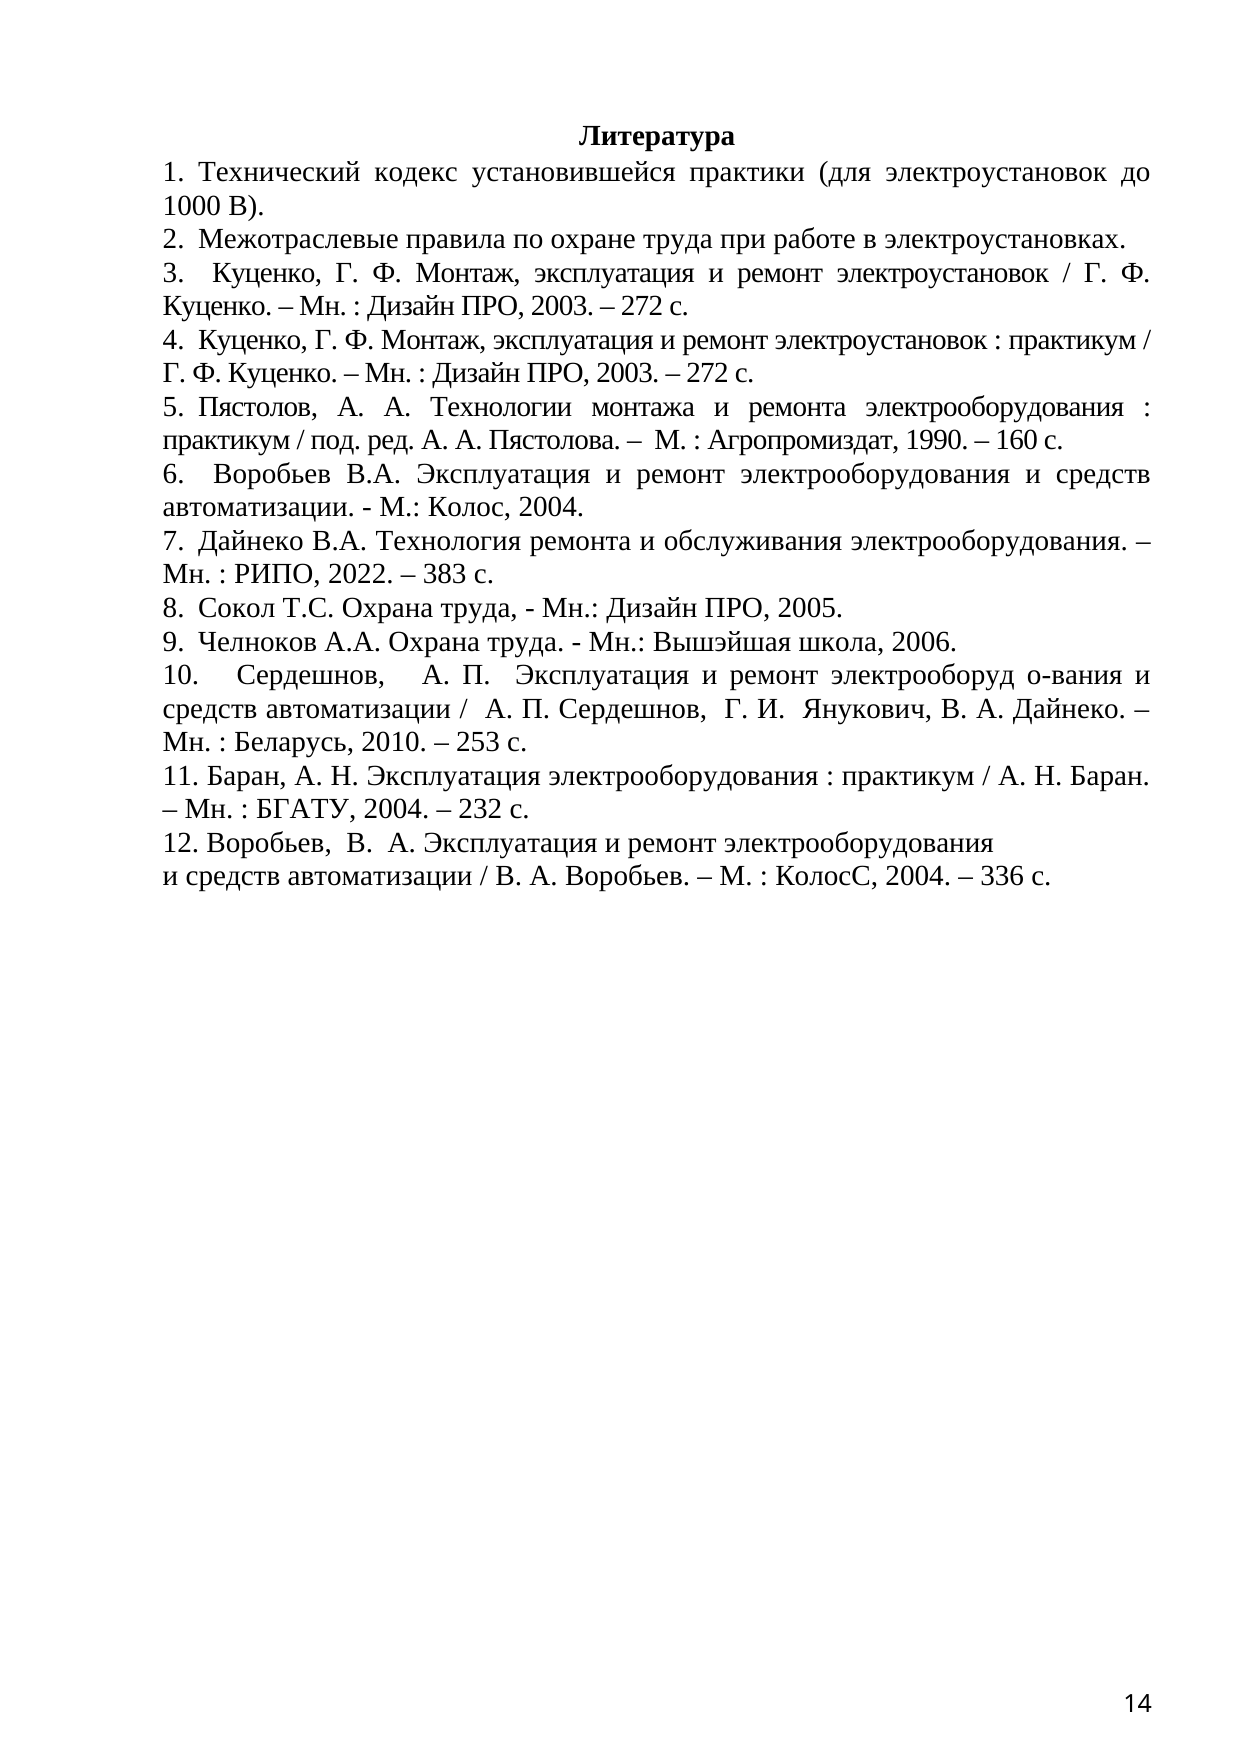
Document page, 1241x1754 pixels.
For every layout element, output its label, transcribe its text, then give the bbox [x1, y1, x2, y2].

list Куценко, Г. Ф. Монтаж, эксплуатация и ремонт электроустановок / Г. Ф. Куценко. – Мн. : Дизайн ПРО, 2003. – 272 с. [162, 255, 1152, 322]
list Пястолов, А. А. Технологии монтажа и ремонта электрооборудования : практикум / под. ред. А. А. Пястолова. – М. : Агропромиздат, 1990. – 160 с. [162, 389, 1152, 456]
text Литература [162, 118, 1152, 152]
list Дайнеко В.А. Технология ремонта и обслуживания электрооборудования. – Мн. : РИПО, 2022. – 383 с. [162, 523, 1152, 590]
list Сокол Т.С. Охрана труда, - Мн.: Дизайн ПРО, 2005. [162, 590, 1152, 624]
list Воробьев В.А. Эксплуатация и ремонт электрооборудования и средств автоматизации. - М.: Колос, 2004. [162, 456, 1152, 523]
list Челноков А.А. Охрана труда. - Мн.: Вышэйшая школа, 2006. [162, 624, 1152, 657]
text 11. Баран, А. Н. Эксплуатация электрооборудования : практикум / А. Н. Баран. – Мн. : БГАТУ, 2004. – 232 с. [162, 758, 1152, 825]
text 12. Воробьев, В. А. Эксплуатация и ремонт электрооборудования [162, 825, 1152, 858]
list Технический кодекс установившейся практики (для электроустановок до 1000 В). [162, 154, 1152, 221]
list Куценко, Г. Ф. Монтаж, эксплуатация и ремонт электроустановок : практикум / Г. Ф. Куценко. – Мн. : Дизайн ПРО, 2003. – 272 с. [162, 322, 1152, 389]
list Сердешнов, А. П. Эксплуатация и ремонт электрооборуд о-вания и средств автоматизации / А. П. Сердешнов, Г. И. Янукович, В. А. Дайнеко. – Мн. : Беларусь, 2010. – 253 с. [162, 657, 1152, 758]
list Межотраслевые правила по охране труда при работе в электроустановках. [162, 221, 1152, 255]
text и средств автоматизации / В. А. Воробьев. – М. : КолосС, 2004. – 336 с. [162, 858, 1152, 892]
